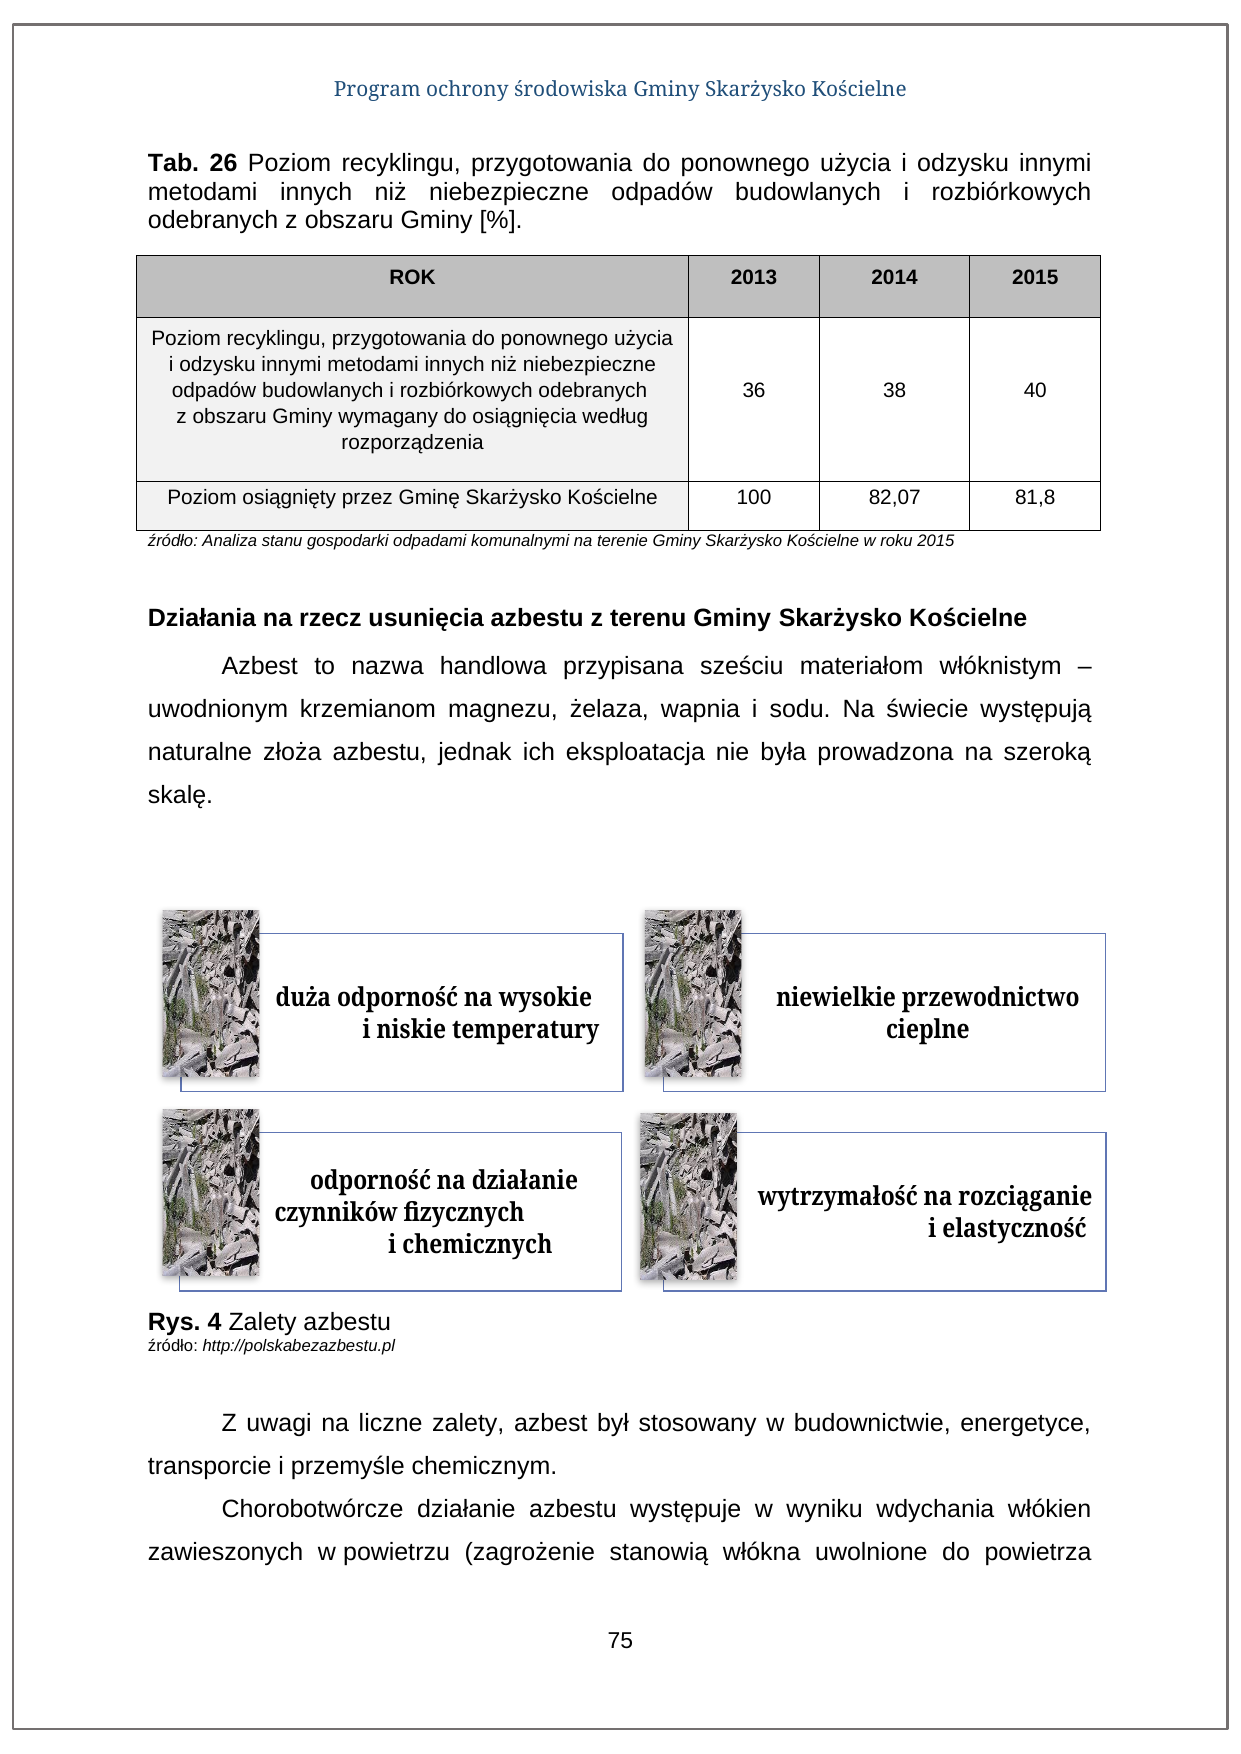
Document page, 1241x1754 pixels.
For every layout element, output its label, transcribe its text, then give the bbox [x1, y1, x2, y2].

table_cell 81,8 [970, 482, 1100, 530]
text źródło: http://polskabezazbestu.pl [148, 1336, 1093, 1355]
table_cell 38 [820, 318, 969, 481]
table_cell Poziom osiągnięty przez Gminę Skarżysko Kościelne [137, 482, 688, 530]
table_header ROK [137, 256, 688, 317]
text źródło: Analiza stanu gospodarki odpadami komunalnymi na terenie Gminy Skarżysko Kościelne w roku 2015 [148, 531, 1093, 550]
table_header 2014 [820, 256, 969, 317]
picture [162, 910, 260, 1077]
table_header 2015 [970, 256, 1100, 317]
table_cell 36 [689, 318, 819, 481]
table_header 2013 [689, 256, 819, 317]
table_cell 100 [689, 482, 819, 530]
picture [644, 910, 742, 1077]
text Rys. 4 Zalety azbestu [148, 1307, 1093, 1336]
text Z uwagi na liczne zalety, azbest był stosowany w budownictwie, energetyce, transporcie i przemyśle chemicznym. [148, 1407, 1093, 1479]
text Działania na rzecz usunięcia azbestu z terenu Gminy Skarżysko Kościelne [148, 603, 1093, 632]
table_cell Poziom recyklingu, przygotowania do ponownego użycia i odzysku innymi metodami innych niż niebezpieczne odpadów budowlanych i rozbiórkowych odebranych z obszaru Gminy wymagany do osiągnięcia według rozporządzenia [137, 318, 688, 481]
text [148, 1494, 1093, 1566]
table_cell 40 [970, 318, 1100, 481]
text Tab. 26 Poziom recyklingu, przygotowania do ponownego użycia i odzysku innymi metodami innych niż niebezpieczne odpadów budowlanych i rozbiórkowych odebranych z obszaru Gminy [%]. [148, 148, 1093, 234]
picture [640, 1113, 737, 1280]
picture [162, 1109, 260, 1276]
table_cell 82,07 [820, 482, 969, 530]
text Azbest to nazwa handlowa przypisana sześciu materiałom włóknistym – uwodnionym krzemianom magnezu, żelaza, wapnia i sodu. Na świecie występują naturalne złoża azbestu, jednak ich eksploatacja nie była prowadzona na szeroką skalę. [148, 651, 1093, 809]
